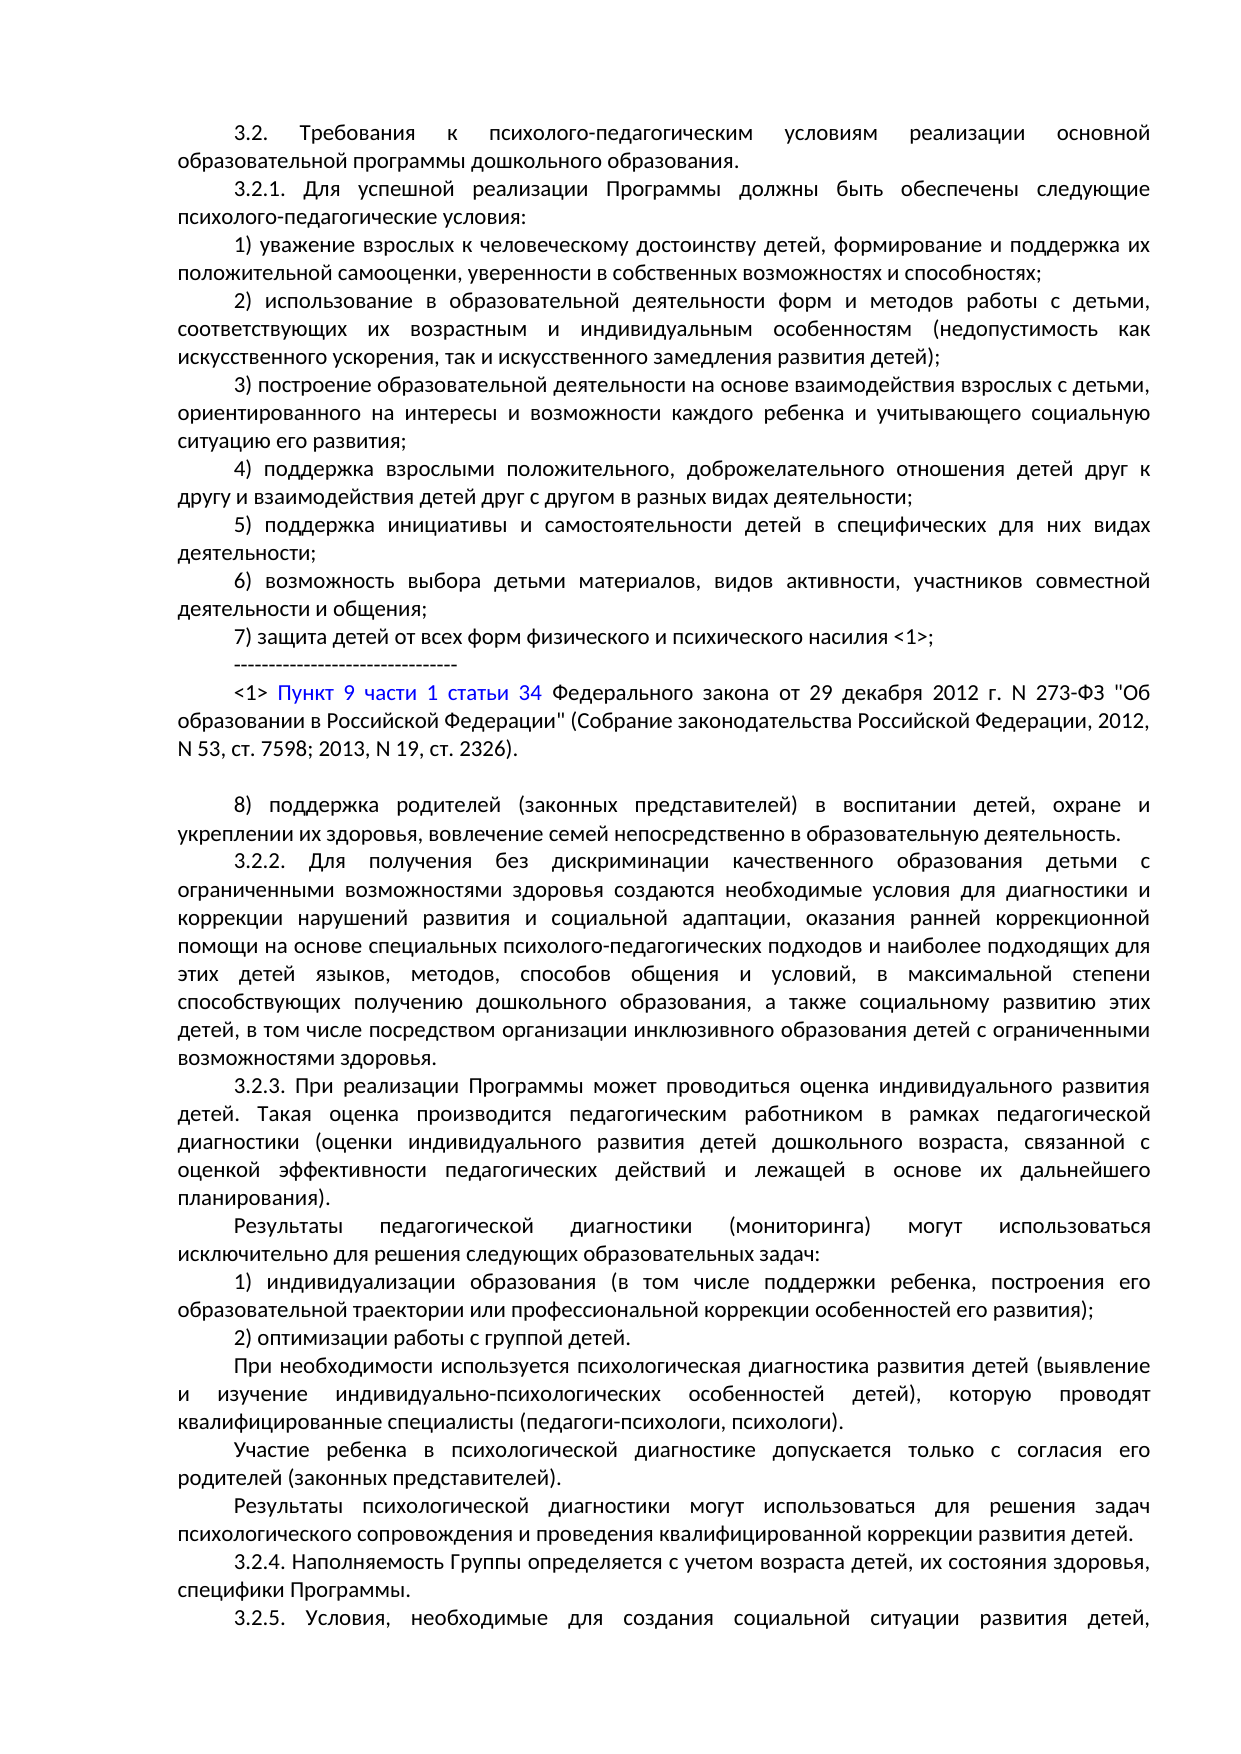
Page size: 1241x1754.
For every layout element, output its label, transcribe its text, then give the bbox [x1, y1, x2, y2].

text -------------------------------- [177, 651, 1152, 678]
text 3.2.3. При реализации Программы может проводиться оценка индивидуального развития детей. Такая оценка производится педагогическим работником в рамках педагогической диагностики (оценки индивидуального развития детей дошкольного возраста, связанной с оценкой эффективности педагогических действий и лежащей в основе их дальнейшего планирования). [177, 1071, 1152, 1211]
text 3.2.1. Для успешной реализации Программы должны быть обеспечены следующие психолого-педагогические условия: [177, 174, 1152, 230]
text При необходимости используется психологическая диагностика развития детей (выявление и изучение индивидуально-психологических особенностей детей), которую проводят квалифицированные специалисты (педагоги-психологи, психологи). [177, 1351, 1152, 1435]
text 2) использование в образовательной деятельности форм и методов работы с детьми, соответствующих их возрастным и индивидуальным особенностям (недопустимость как искусственного ускорения, так и искусственного замедления развития детей); [177, 286, 1152, 370]
text 1) индивидуализации образования (в том числе поддержки ребенка, построения его образовательной траектории или профессиональной коррекции особенностей его развития); [177, 1267, 1152, 1323]
text 3) построение образовательной деятельности на основе взаимодействия взрослых с детьми, ориентированного на интересы и возможности каждого ребенка и учитывающего социальную ситуацию его развития; [177, 370, 1152, 454]
text 4) поддержка взрослыми положительного, доброжелательного отношения детей друг к другу и взаимодействия детей друг с другом в разных видах деятельности; [177, 454, 1152, 510]
text 3.2. Требования к психолого-педагогическим условиям реализации основной образовательной программы дошкольного образования. [177, 118, 1152, 174]
text 1) уважение взрослых к человеческому достоинству детей, формирование и поддержка их положительной самооценки, уверенности в собственных возможностях и способностях; [177, 230, 1152, 286]
text 7) защита детей от всех форм физического и психического насилия <1>; [177, 622, 1152, 651]
text Участие ребенка в психологической диагностике допускается только с согласия его родителей (законных представителей). [177, 1435, 1152, 1491]
text <1> Пункт 9 части 1 статьи 34 Федерального закона от 29 декабря 2012 г. N 273-ФЗ "Об образовании в Российской Федерации" (Собрание законодательства Российской Федерации, 2012, N 53, ст. 7598; 2013, N 19, ст. 2326). [177, 678, 1152, 763]
text Результаты психологической диагностики могут использоваться для решения задач психологического сопровождения и проведения квалифицированной коррекции развития детей. [177, 1491, 1152, 1547]
text 2) оптимизации работы с группой детей. [177, 1323, 1152, 1351]
text 8) поддержка родителей (законных представителей) в воспитании детей, охране и укреплении их здоровья, вовлечение семей непосредственно в образовательную деятельность. [177, 791, 1152, 847]
text 3.2.2. Для получения без дискриминации качественного образования детьми с ограниченными возможностями здоровья создаются необходимые условия для диагностики и коррекции нарушений развития и социальной адаптации, оказания ранней коррекционной помощи на основе специальных психолого-педагогических подходов и наиболее подходящих для этих детей языков, методов, способов общения и условий, в максимальной степени способствующих получению дошкольного образования, а также социальному развитию этих детей, в том числе посредством организации инклюзивного образования детей с ограниченными возможностями здоровья. [177, 847, 1152, 1071]
text 5) поддержка инициативы и самостоятельности детей в специфических для них видах деятельности; [177, 510, 1152, 566]
text Результаты педагогической диагностики (мониторинга) могут использоваться исключительно для решения следующих образовательных задач: [177, 1211, 1152, 1267]
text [177, 1603, 1152, 1631]
text 3.2.4. Наполняемость Группы определяется с учетом возраста детей, их состояния здоровья, специфики Программы. [177, 1547, 1152, 1603]
text 6) возможность выбора детьми материалов, видов активности, участников совместной деятельности и общения; [177, 566, 1152, 622]
